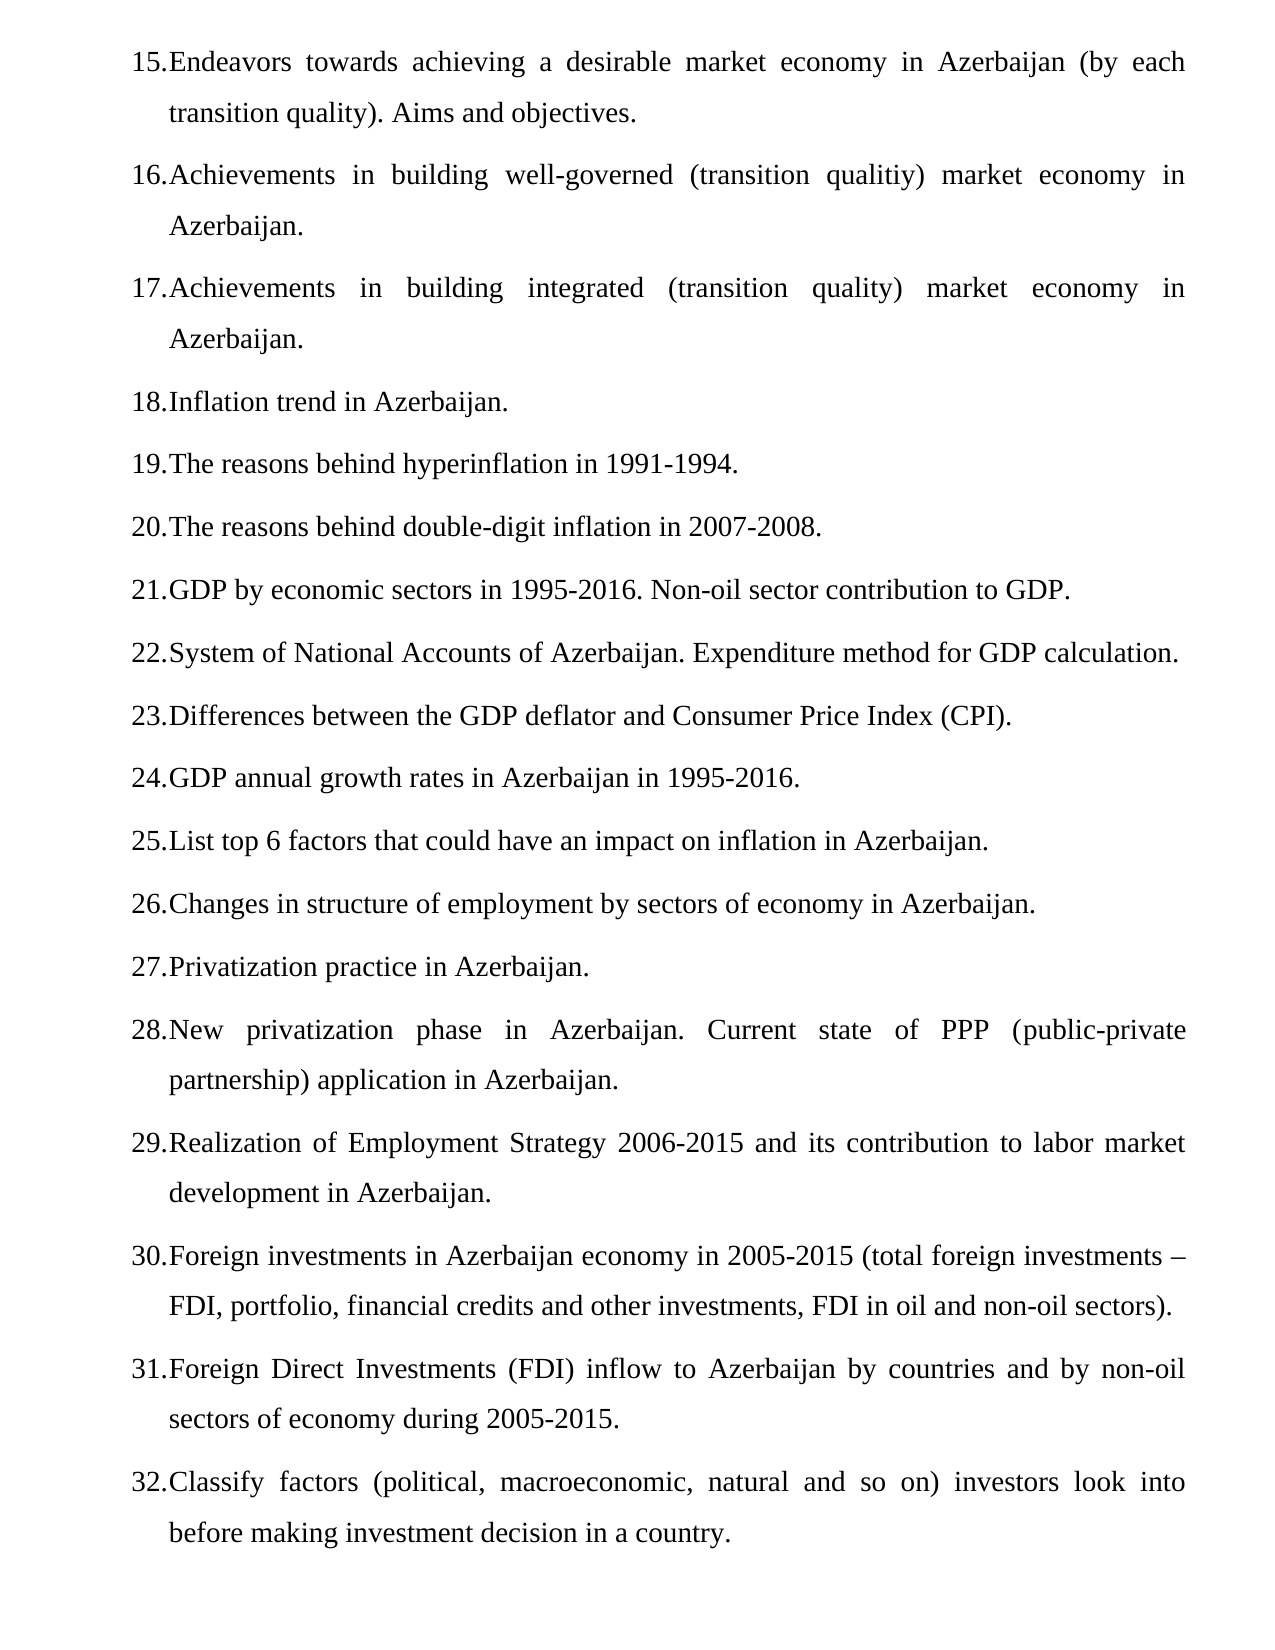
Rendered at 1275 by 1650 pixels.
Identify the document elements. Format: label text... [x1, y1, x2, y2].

list Foreign investments in Azerbaijan economy in 2005-2015 (total foreign investments – FDI, portfolio, financial credits and other investments, FDI in oil and non-oil sectors). [131, 1238, 1186, 1322]
list Realization of Employment Strategy 2006-2015 and its contribution to labor market development in Azerbaijan. [131, 1125, 1186, 1209]
list List top 6 factors that could have an impact on inflation in Azerbaijan. [131, 823, 1186, 857]
list GDP annual growth rates in Azerbaijan in 1995-2016. [131, 761, 1186, 794]
list The reasons behind hyperinflation in 1991-1994. [131, 447, 1186, 480]
list Changes in structure of employment by sectors of economy in Azerbaijan. [131, 886, 1186, 920]
list Classify factors (political, macroeconomic, natural and so on) investors look into before making investment decision in a country. [131, 1464, 1186, 1548]
list Achievements in building well-governed (transition qualitiy) market economy in Azerbaijan. [131, 157, 1186, 241]
list Differences between the GDP deflator and Consumer Price Index (CPI). [131, 698, 1186, 731]
list Achievements in building integrated (transition quality) market economy in Azerbaijan. [131, 271, 1186, 354]
list Inflation trend in Azerbaijan. [131, 384, 1186, 417]
list Foreign Direct Investments (FDI) inflow to Azerbaijan by countries and by non-oil sectors of economy during 2005-2015. [131, 1351, 1186, 1435]
list GDP by economic sectors in 1995-2016. Non-oil sector contribution to GDP. [131, 572, 1186, 606]
list Endeavors towards achieving a desirable market economy in Azerbaijan (by each transition quality). Aims and objectives. [131, 44, 1186, 128]
list The reasons behind double-digit inflation in 2007-2008. [131, 509, 1186, 543]
list System of National Accounts of Azerbaijan. Expenditure method for GDP calculation. [131, 635, 1186, 668]
list Privatization practice in Azerbaijan. [131, 949, 1186, 983]
list New privatization phase in Azerbaijan. Current state of PPP (public-private partnership) application in Azerbaijan. [131, 1012, 1186, 1096]
